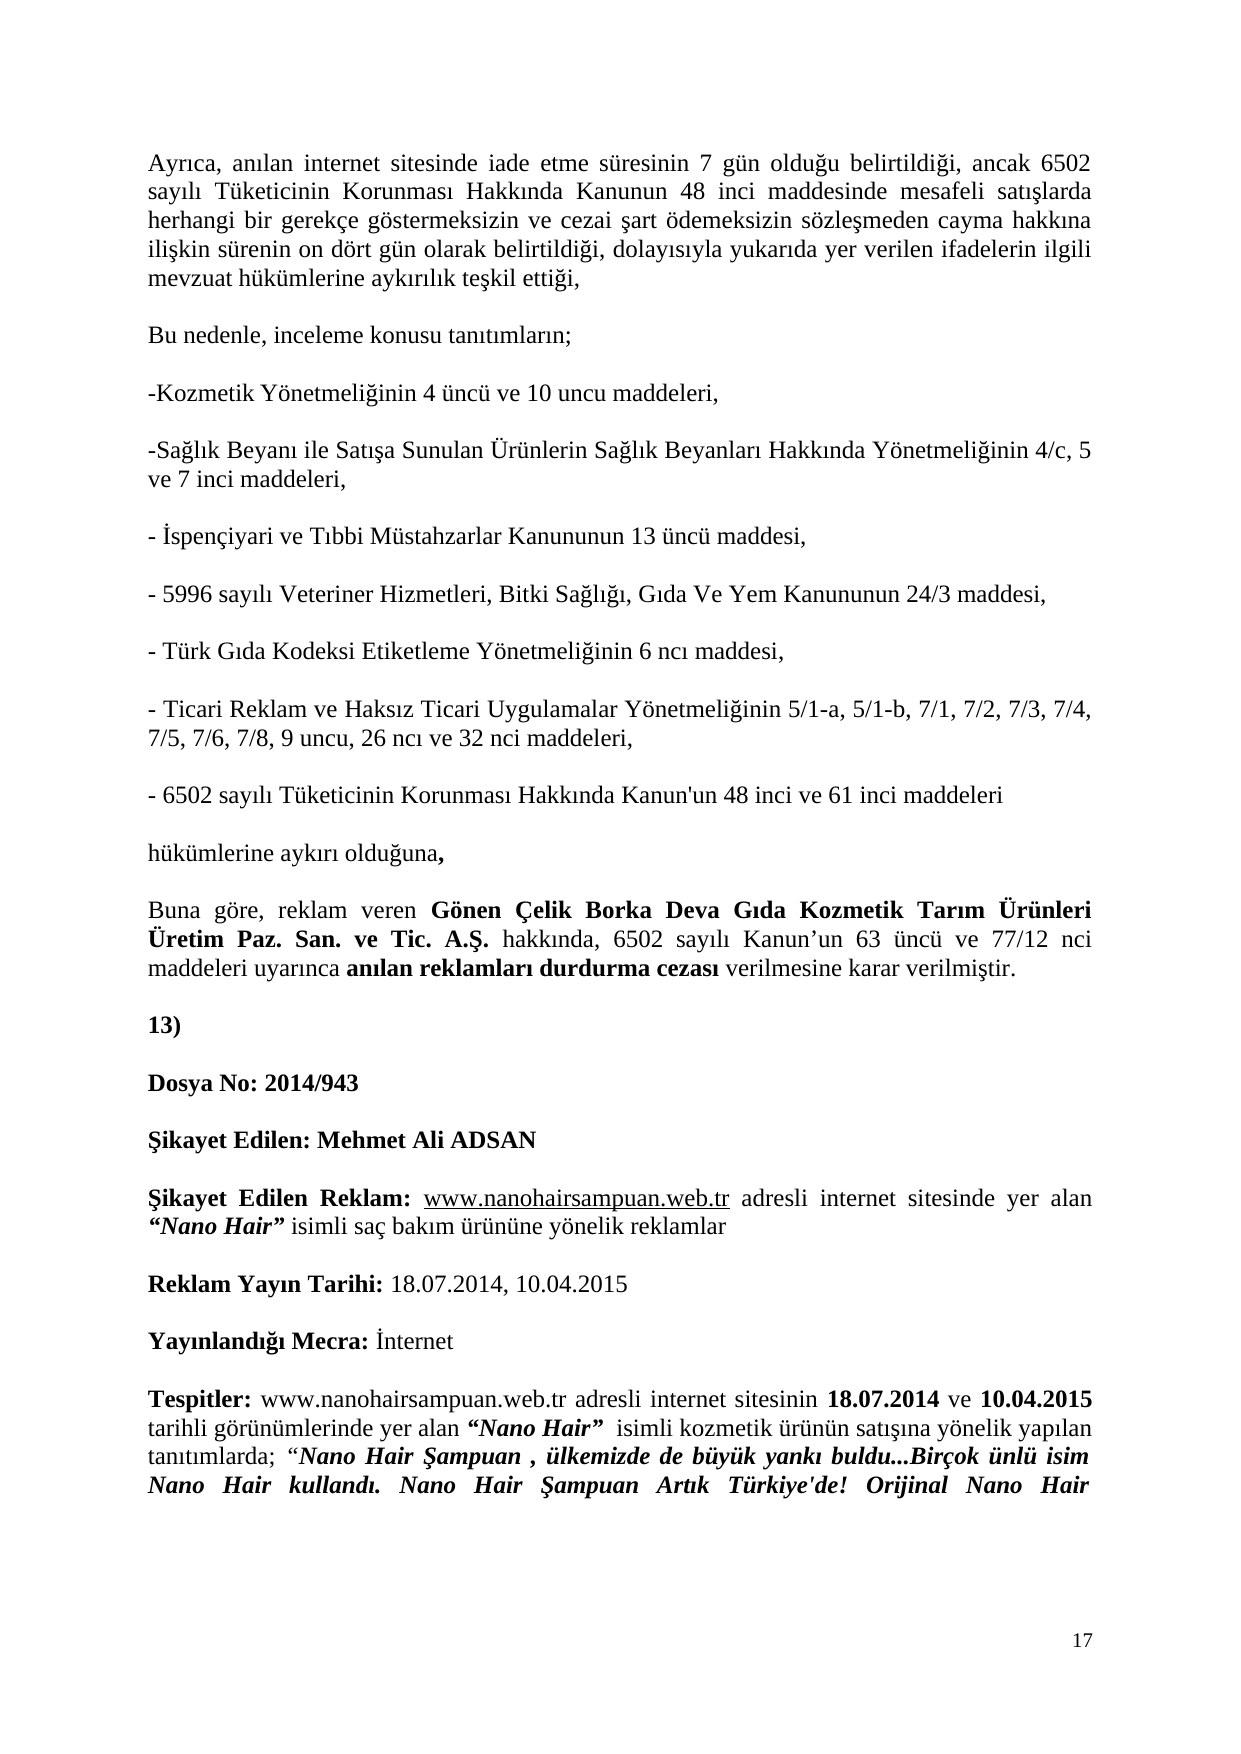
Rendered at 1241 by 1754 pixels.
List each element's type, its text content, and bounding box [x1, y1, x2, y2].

text -Sağlık Beyanı ile Satışa Sunulan Ürünlerin Sağlık Beyanları Hakkında Yönetmeliğinin 4/c, 5 ve 7 inci maddeleri, [148, 435, 1092, 493]
text -Kozmetik Yönetmeliğinin 4 üncü ve 10 uncu maddeleri, [148, 378, 1092, 406]
text - İspençiyari ve Tıbbi Müstahzarlar Kanununun 13 üncü maddesi, [148, 521, 1092, 550]
text - Türk Gıda Kodeksi Etiketleme Yönetmeliğinin 6 ncı maddesi, [148, 636, 1092, 665]
text - Ticari Reklam ve Haksız Ticari Uygulamalar Yönetmeliğinin 5/1-a, 5/1-b, 7/1, 7/2, 7/3, 7/4, 7/5, 7/6, 7/8, 9 uncu, 26 ncı ve 32 nci maddeleri, [148, 694, 1093, 751]
text hükümlerine aykırı olduğuna, [148, 838, 1092, 866]
text Ayrıca, anılan internet sitesinde iade etme süresinin 7 gün olduğu belirtildiği, ancak 6502 sayılı Tüketicinin Korunması Hakkında Kanunun 48 inci maddesinde mesafeli satışlarda herhangi bir gerekçe göstermeksizin ve cezai şart ödemeksizin sözleşmeden cayma hakkına ilişkin sürenin on dört gün olarak belirtildiği, dolayısıyla yukarıda yer verilen ifadelerin ilgili mevzuat hükümlerine aykırılık teşkil ettiği, [148, 148, 1092, 291]
text 13) [148, 1010, 1092, 1039]
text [148, 1384, 1092, 1499]
text Buna göre, reklam veren Gönen Çelik Borka Deva Gıda Kozmetik Tarım Ürünleri Üretim Paz. San. ve Tic. A.Ş. hakkında, 6502 sayılı Kanun’un 63 üncü ve 77/12 nci maddeleri uyarınca anılan reklamları durdurma cezası verilmesine karar verilmiştir. [148, 895, 1092, 981]
text Şikayet Edilen Reklam: www.nanohairsampuan.web.tr adresli internet sitesinde yer alan “Nano Hair” isimli saç bakım ürününe yönelik reklamlar [148, 1183, 1092, 1240]
text Şikayet Edilen: Mehmet Ali ADSAN [148, 1125, 1092, 1154]
text - 5996 sayılı Veteriner Hizmetleri, Bitki Sağlığı, Gıda Ve Yem Kanununun 24/3 maddesi, [148, 579, 1092, 608]
text Bu nedenle, inceleme konusu tanıtımların; [148, 320, 1092, 349]
text Yayınlandığı Mecra: İnternet [148, 1326, 1092, 1355]
text - 6502 sayılı Tüketicinin Korunması Hakkında Kanun'un 48 inci ve 61 inci maddeleri [148, 780, 1092, 809]
text Dosya No: 2014/943 [148, 1068, 1092, 1096]
text Reklam Yayın Tarihi: 18.07.2014, 10.04.2015 [148, 1269, 1092, 1298]
